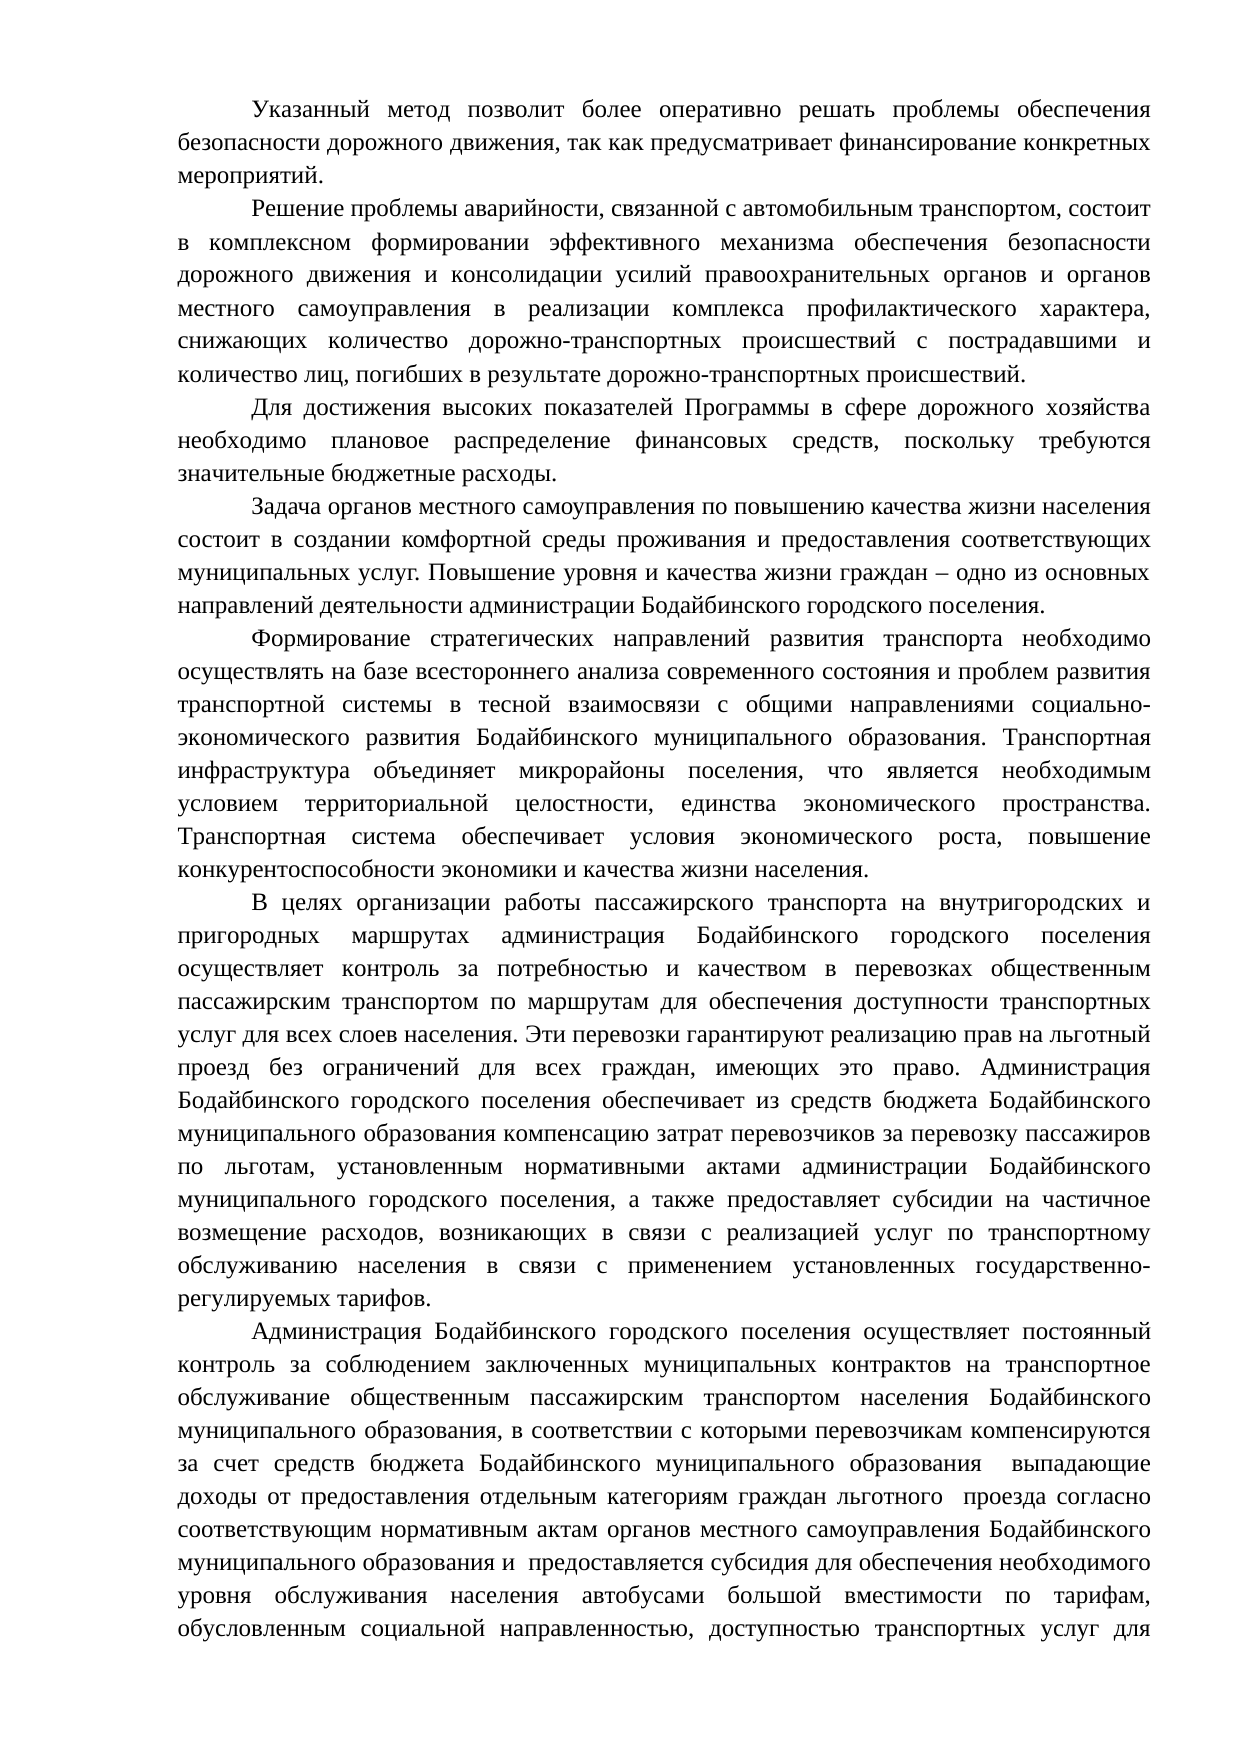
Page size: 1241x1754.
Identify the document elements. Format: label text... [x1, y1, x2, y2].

text В целях организации работы пассажирского транспорта на внутригородских и пригородных маршрутах администрация Бодайбинского городского поселения осуществляет контроль за потребностью и качеством в перевозках общественным пассажирским транспортом по маршрутам для обеспечения доступности транспортных услуг для всех слоев населения. Эти перевозки гарантируют реализацию прав на льготный проезд без ограничений для всех граждан, имеющих это право. Администрация Бодайбинского городского поселения обеспечивает из средств бюджета Бодайбинского муниципального образования компенсацию затрат перевозчиков за перевозку пассажиров по льготам, установленным нормативными актами администрации Бодайбинского муниципального городского поселения, а также предоставляет субсидии на частичное возмещение расходов, возникающих в связи с реализацией услуг по транспортному обслуживанию населения в связи с применением установленных государственно-регулируемых тарифов. [177, 887, 1152, 1312]
text Решение проблемы аварийности, связанной с автомобильным транспортом, состоит в комплексном формировании эффективного механизма обеспечения безопасности дорожного движения и консолидации усилий правоохранительных органов и органов местного самоуправления в реализации комплекса профилактического характера, снижающих количество дорожно-транспортных происшествий с пострадавшими и количество лиц, погибших в результате дорожно-транспортных происшествий. [177, 193, 1152, 387]
text Указанный метод позволит более оперативно решать проблемы обеспечения безопасности дорожного движения, так как предусматривает финансирование конкретных мероприятий. [177, 94, 1152, 189]
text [177, 1316, 1152, 1642]
text Для достижения высоких показателей Программы в сфере дорожного хозяйства необходимо плановое распределение финансовых средств, поскольку требуются значительные бюджетные расходы. [177, 392, 1152, 486]
text Задача органов местного самоуправления по повышению качества жизни населения состоит в создании комфортной среды проживания и предоставления соответствующих муниципальных услуг. Повышение уровня и качества жизни граждан – одно из основных направлений деятельности администрации Бодайбинского городского поселения. [177, 491, 1152, 618]
text Формирование стратегических направлений развития транспорта необходимо осуществлять на базе всестороннего анализа современного состояния и проблем развития транспортной системы в тесной взаимосвязи с общими направлениями социально- экономического развития Бодайбинского муниципального образования. Транспортная инфраструктура объединяет микрорайоны поселения, что является необходимым условием территориальной целостности, единства экономического пространства. Транспортная система обеспечивает условия экономического роста, повышение конкурентоспособности экономики и качества жизни населения. [177, 623, 1152, 883]
